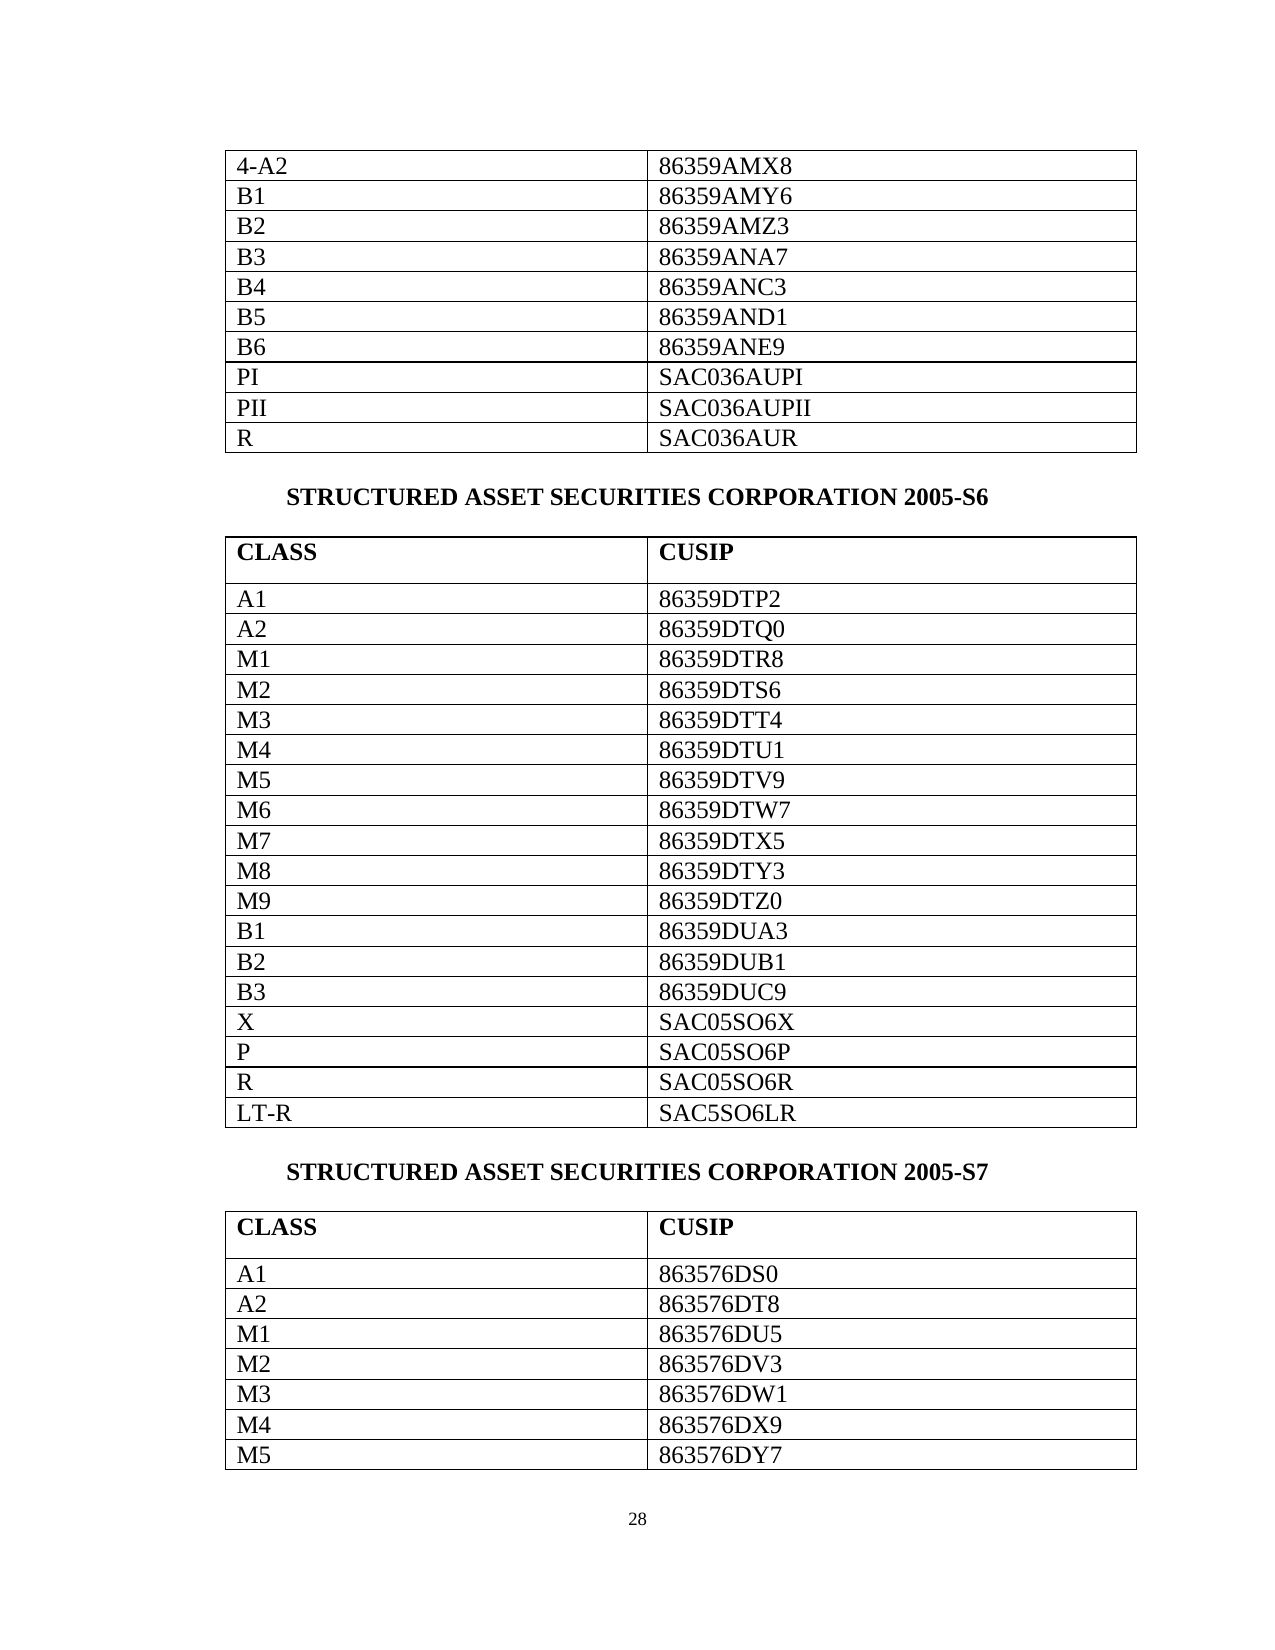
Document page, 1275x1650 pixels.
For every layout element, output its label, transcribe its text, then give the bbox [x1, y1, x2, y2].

table_cell M1 [226, 1319, 647, 1348]
table_cell M5 [226, 765, 647, 794]
table_cell M4 [226, 735, 647, 764]
table_cell A2 [226, 1289, 647, 1318]
table_cell 86359DTS6 [648, 675, 1136, 704]
table_cell M4 [226, 1410, 647, 1439]
table_header CUSIP [648, 538, 1136, 583]
table_cell 86359AMX8 [648, 151, 1136, 180]
table_cell B2 [226, 211, 647, 241]
table_cell 86359ANC3 [648, 272, 1136, 301]
table_cell 863576DS0 [648, 1259, 1136, 1288]
table_cell 86359DTV9 [648, 765, 1136, 794]
table_cell 4-A2 [226, 151, 647, 180]
table_cell 86359DTX5 [648, 826, 1136, 855]
table_cell B3 [226, 242, 647, 271]
table_cell 863576DY7 [648, 1440, 1136, 1469]
table_cell 86359ANE9 [648, 332, 1136, 361]
table_cell 86359DTZ0 [648, 886, 1136, 915]
table_cell 86359ANA7 [648, 242, 1136, 271]
table_cell PI [226, 363, 647, 392]
table_cell SAC036AUPI [648, 363, 1136, 392]
table_cell M3 [226, 1380, 647, 1409]
table_cell 863576DV3 [648, 1349, 1136, 1378]
table_cell B5 [226, 302, 647, 331]
table_cell M2 [226, 1349, 647, 1378]
table_cell 863576DT8 [648, 1289, 1136, 1318]
table_cell 863576DW1 [648, 1380, 1136, 1409]
table_cell 863576DX9 [648, 1410, 1136, 1439]
text STRUCTURED ASSET SECURITIES CORPORATION 2005-S7 [150, 1157, 1125, 1186]
table_cell M7 [226, 826, 647, 855]
table_cell SAC036AUPII [648, 393, 1136, 422]
table_cell M2 [226, 675, 647, 704]
table_cell R [226, 1068, 647, 1097]
table_cell SAC5SO6LR [648, 1098, 1136, 1127]
table_cell 86359DTR8 [648, 645, 1136, 674]
table_cell 86359DUA3 [648, 916, 1136, 946]
table_cell M9 [226, 886, 647, 915]
table_cell M1 [226, 645, 647, 674]
table_cell M5 [226, 1440, 647, 1469]
table_cell B4 [226, 272, 647, 301]
table_cell A1 [226, 1259, 647, 1288]
table_cell 86359DUB1 [648, 947, 1136, 976]
table_cell B2 [226, 947, 647, 976]
table_cell LT-R [226, 1098, 647, 1127]
table_cell B3 [226, 977, 647, 1006]
table_header CUSIP [648, 1212, 1136, 1258]
table_cell 863576DU5 [648, 1319, 1136, 1348]
table_cell B1 [226, 916, 647, 946]
table_cell M8 [226, 856, 647, 885]
table_cell A2 [226, 614, 647, 643]
table_cell 86359DUC9 [648, 977, 1136, 1006]
table_header CLASS [226, 1212, 647, 1258]
table_cell 86359AND1 [648, 302, 1136, 331]
table_cell X [226, 1007, 647, 1036]
table_cell 86359DTY3 [648, 856, 1136, 885]
table_header CLASS [226, 538, 647, 583]
table_cell M3 [226, 705, 647, 734]
table_cell 86359DTW7 [648, 796, 1136, 825]
table_cell 86359AMY6 [648, 181, 1136, 210]
table_cell R [226, 423, 647, 452]
table_cell B1 [226, 181, 647, 210]
table_cell 86359DTT4 [648, 705, 1136, 734]
table_cell 86359DTQ0 [648, 614, 1136, 643]
table_cell B6 [226, 332, 647, 361]
table_cell 86359AMZ3 [648, 211, 1136, 241]
table_cell A1 [226, 584, 647, 613]
table_cell M6 [226, 796, 647, 825]
table_cell PII [226, 393, 647, 422]
table_cell SAC05SO6P [648, 1037, 1136, 1066]
table_cell 86359DTP2 [648, 584, 1136, 613]
table_cell SAC05SO6X [648, 1007, 1136, 1036]
table_cell SAC05SO6R [648, 1068, 1136, 1097]
table_cell P [226, 1037, 647, 1066]
table_cell SAC036AUR [648, 423, 1136, 452]
table_cell 86359DTU1 [648, 735, 1136, 764]
text STRUCTURED ASSET SECURITIES CORPORATION 2005-S6 [150, 482, 1125, 511]
